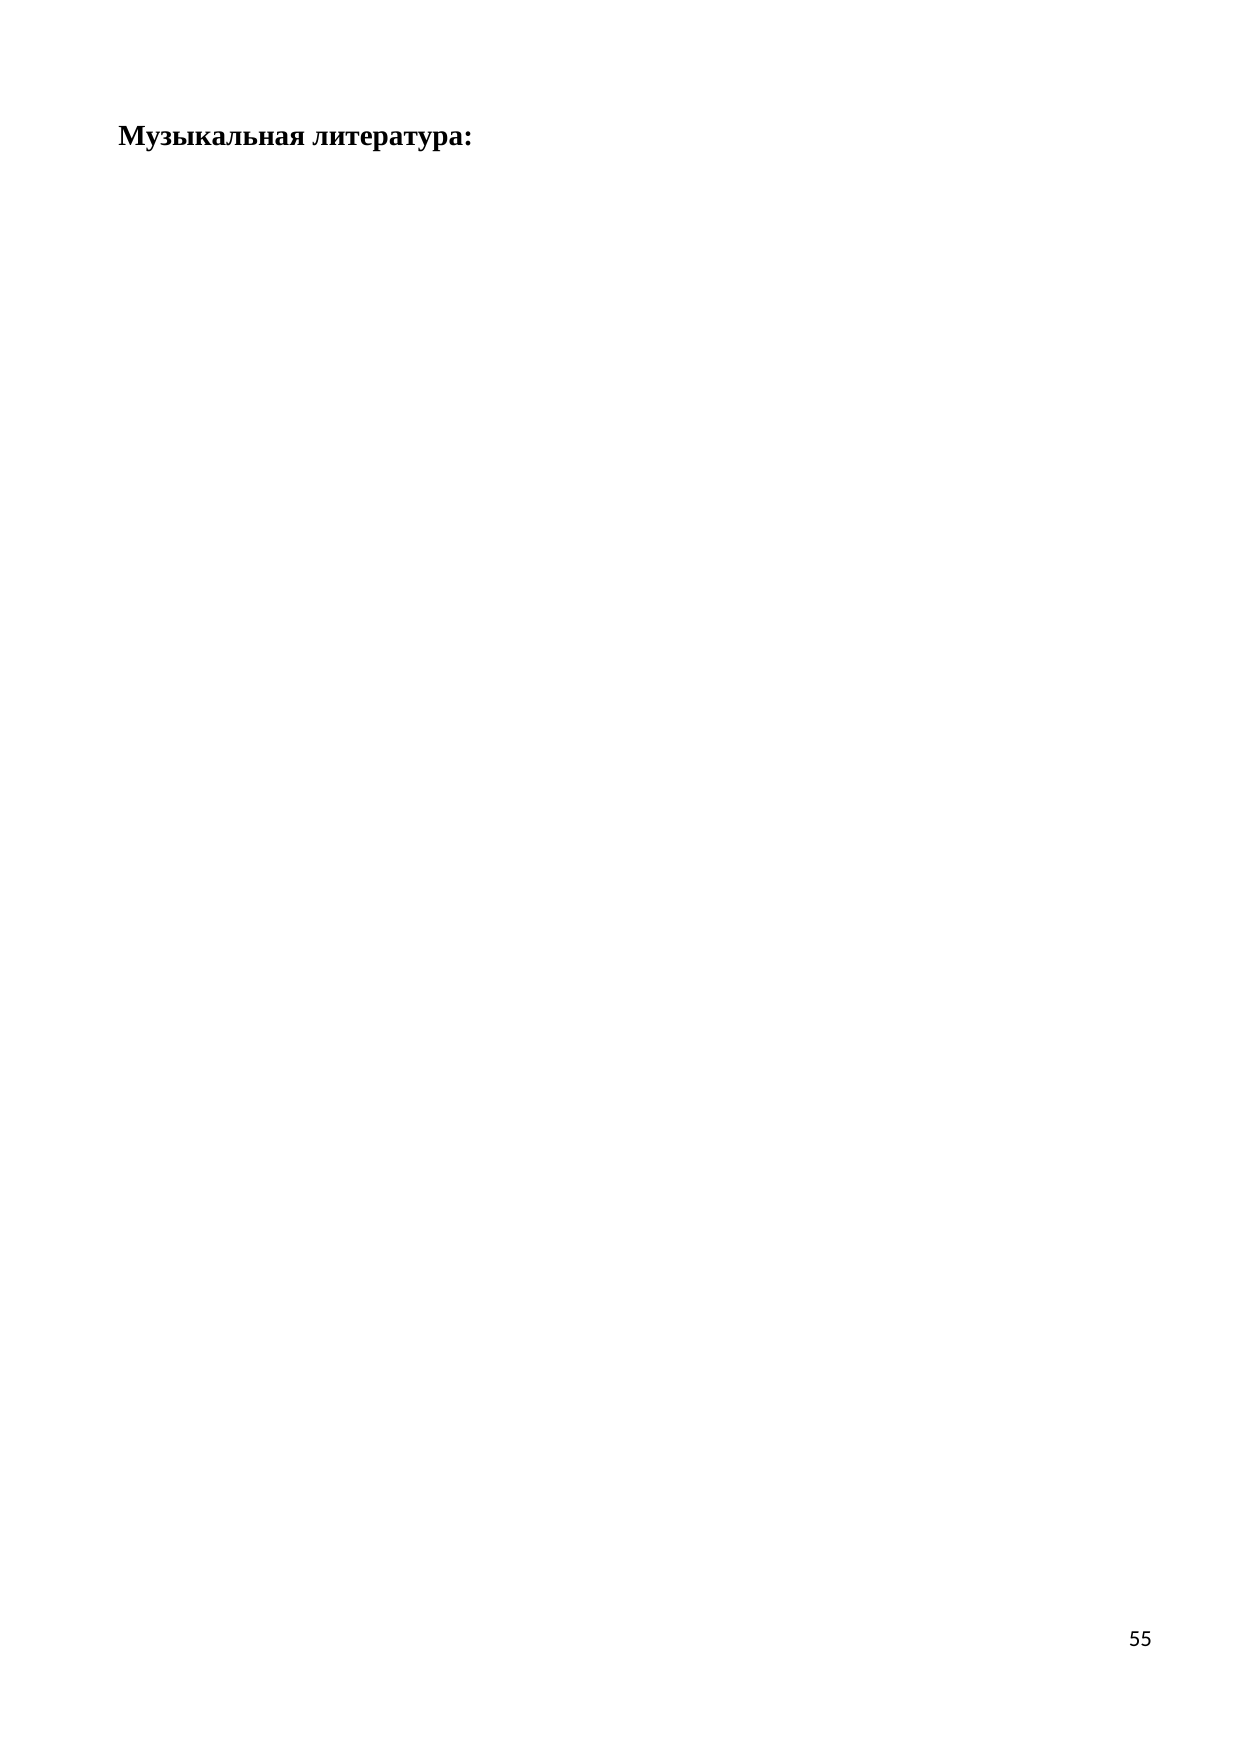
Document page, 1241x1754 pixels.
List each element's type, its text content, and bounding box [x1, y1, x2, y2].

text Музыкальная литература: [118, 118, 828, 152]
